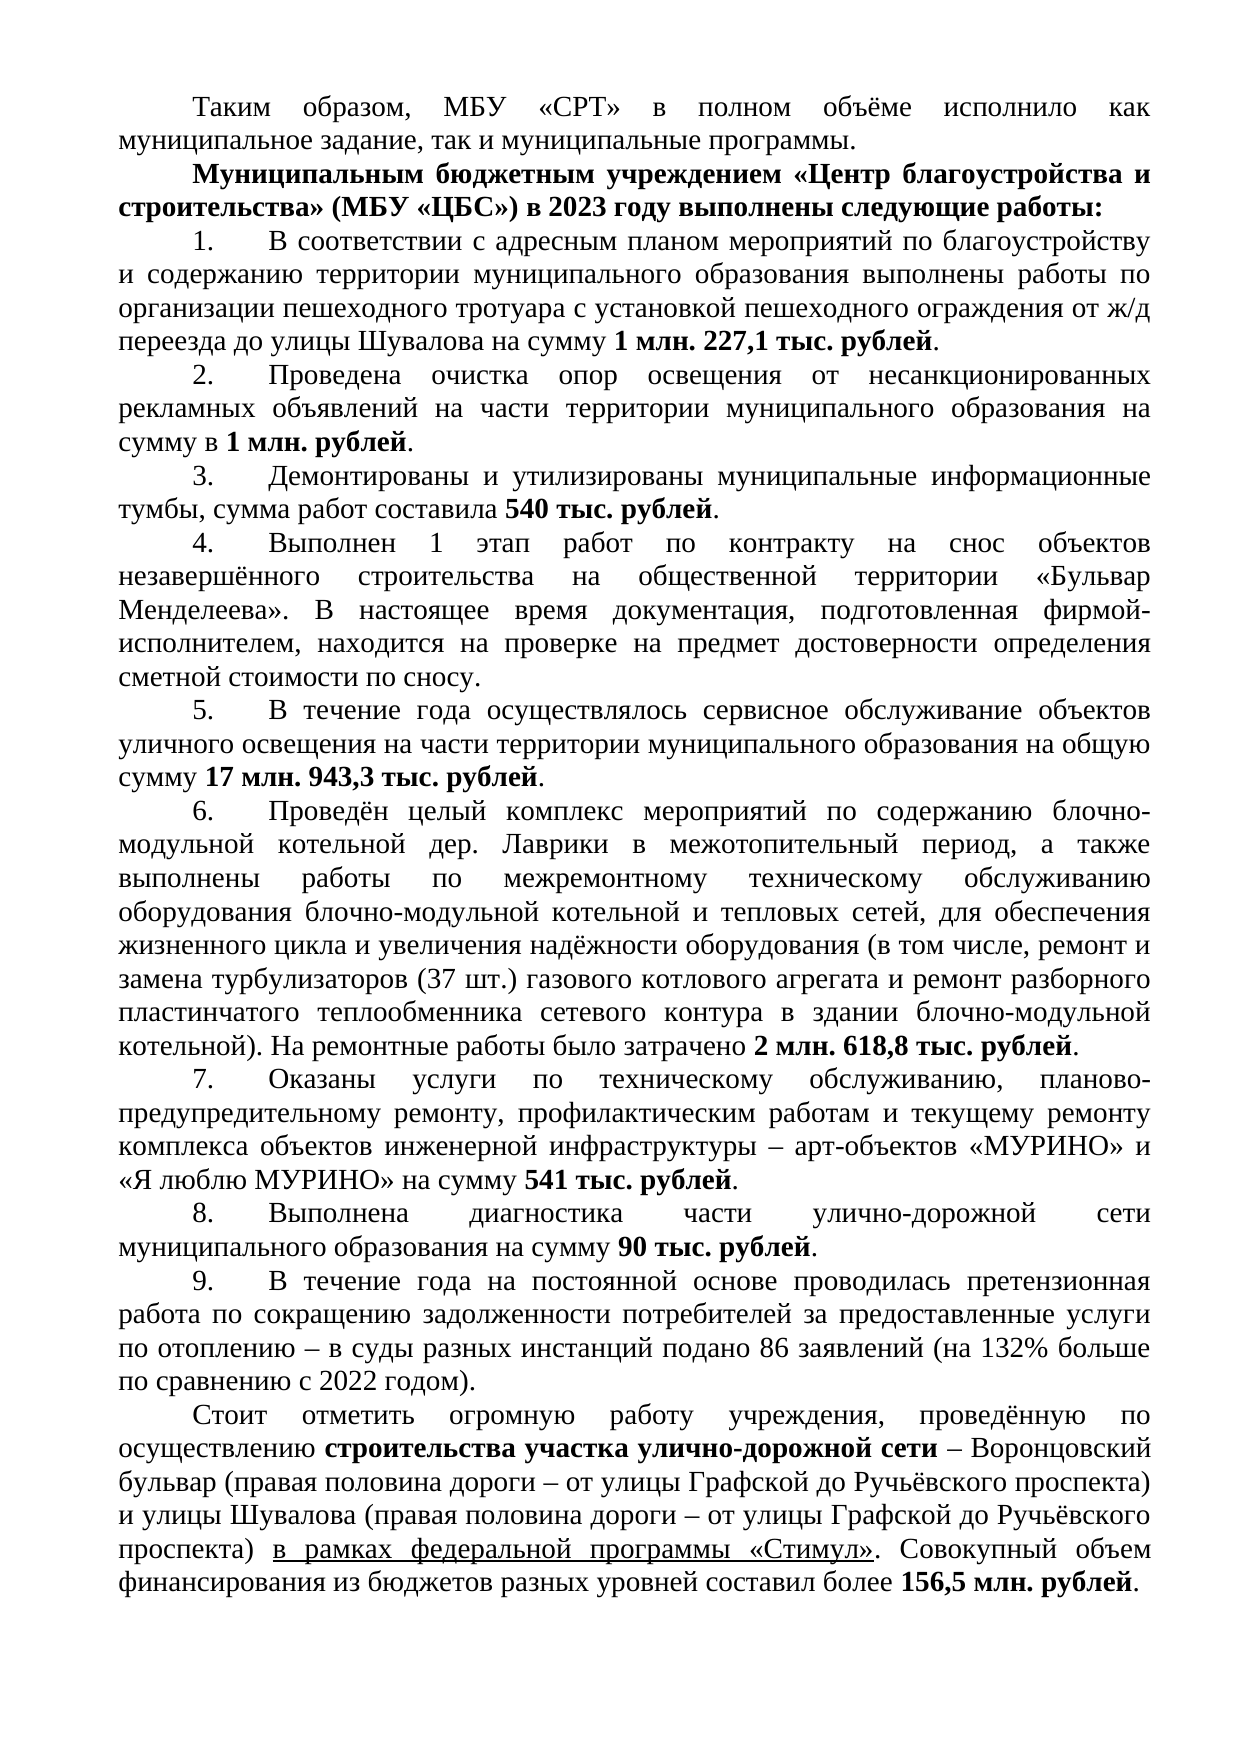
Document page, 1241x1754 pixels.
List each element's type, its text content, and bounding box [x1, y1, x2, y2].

list В соответствии с адресным планом мероприятий по благоустройству и содержанию территории муниципального образования выполнены работы по организации пешеходного тротуара с установкой пешеходного ограждения от ж/д переезда до улицы Шувалова на сумму 1 млн. 227,1 тыс. рублей. [118, 223, 1152, 357]
list Проведён целый комплекс мероприятий по содержанию блочно-модульной котельной дер. Лаврики в межотопительный период, а также выполнены работы по межремонтному техническому обслуживанию оборудования блочно-модульной котельной и тепловых сетей, для обеспечения жизненного цикла и увеличения надёжности оборудования (в том числе, ремонт и замена турбулизаторов (37 шт.) газового котлового агрегата и ремонт разборного пластинчатого теплообменника сетевого контура в здании блочно-модульной котельной). На ремонтные работы было затрачено 2 млн. 618,8 тыс. рублей. [118, 793, 1152, 1061]
list Стоит отметить огромную работу учреждения, проведённую по осуществлению строительства участка улично-дорожной сети – Воронцовский бульвар (правая половина дороги – от улицы Графской до Ручьёвского проспекта) и улицы Шувалова (правая половина дороги – от улицы Графской до Ручьёвского проспекта) в рамках федеральной программы «Стимул». Совокупный объем финансирования из бюджетов разных уровней составил более 156,5 млн. рублей. [118, 1397, 1152, 1598]
list Оказаны услуги по техническому обслуживанию, планово-предупредительному ремонту, профилактическим работам и текущему ремонту комплекса объектов инженерной инфраструктуры – арт-объектов «МУРИНО» и «Я люблю МУРИНО» на сумму 541 тыс. рублей. [118, 1061, 1152, 1196]
text Муниципальным бюджетным учреждением «Центр благоустройства и строительства» (МБУ «ЦБС») в 2023 году выполнены следующие работы: [118, 156, 1152, 223]
list В течение года на постоянной основе проводилась претензионная работа по сокращению задолженности потребителей за предоставленные услуги по отоплению – в суды разных инстанций подано 86 заявлений (на 132% больше по сравнению с 2022 годом). [118, 1263, 1152, 1397]
list Выполнен 1 этап работ по контракту на снос объектов незавершённого строительства на общественной территории «Бульвар Менделеева». В настоящее время документация, подготовленная фирмой-исполнителем, находится на проверке на предмет достоверности определения сметной стоимости по сносу. [118, 525, 1152, 692]
list Проведена очистка опор освещения от несанкционированных рекламных объявлений на части территории муниципального образования на сумму в 1 млн. рублей. [118, 357, 1152, 458]
text Таким образом, МБУ «СРТ» в полном объёме исполнило как муниципальное задание, так и муниципальные программы. [118, 89, 1152, 156]
list Демонтированы и утилизированы муниципальные информационные тумбы, сумма работ составила 540 тыс. рублей. [118, 458, 1152, 525]
list Выполнена диагностика части улично-дорожной сети муниципального образования на сумму 90 тыс. рублей. [118, 1196, 1152, 1263]
list В течение года осуществлялось сервисное обслуживание объектов уличного освещения на части территории муниципального образования на общую сумму 17 млн. 943,3 тыс. рублей. [118, 692, 1152, 793]
